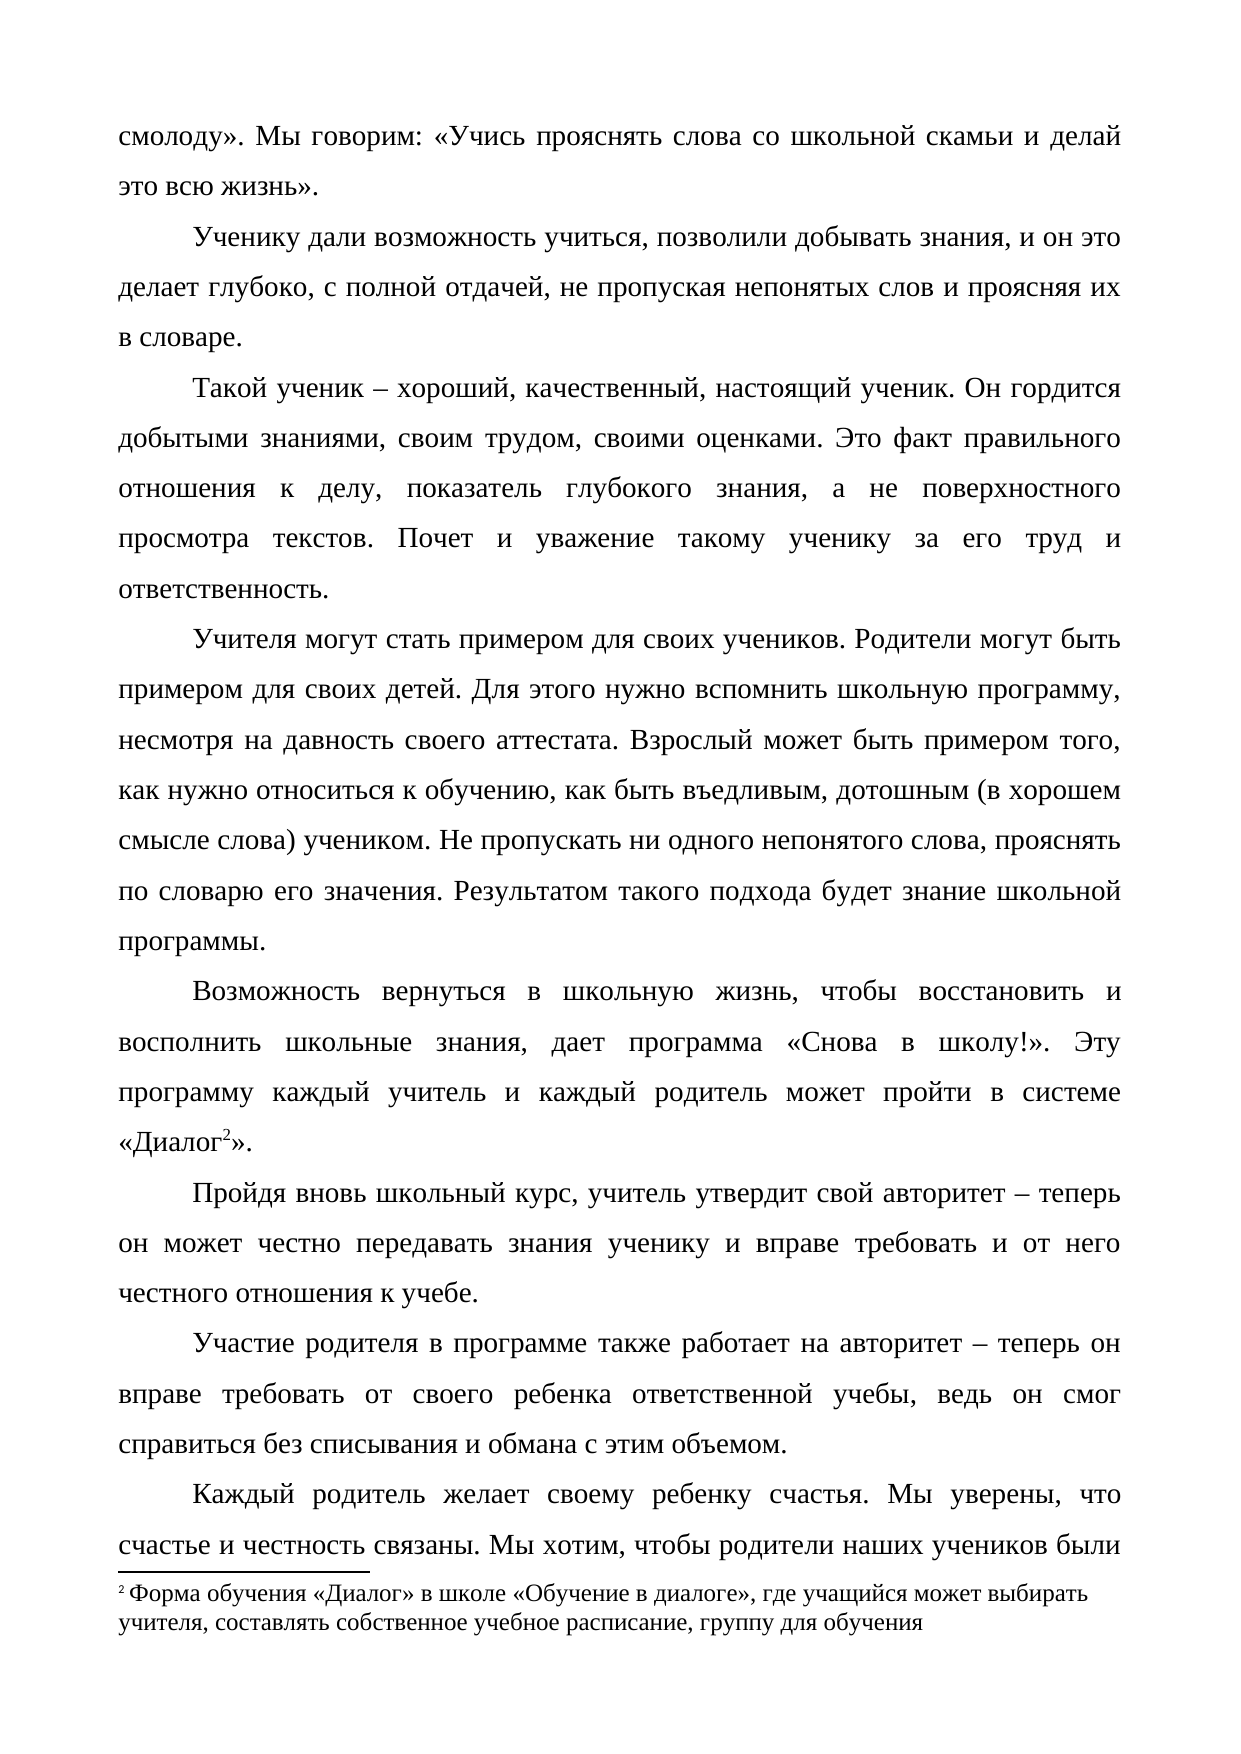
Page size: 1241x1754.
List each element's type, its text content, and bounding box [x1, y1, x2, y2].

text Возможность вернуться в школьную жизнь, чтобы восстановить и восполнить школьные знания, дает программа «Снова в школу!». Эту программу каждый учитель и каждый родитель может пройти в системе «Диалог». [118, 973, 1122, 1158]
text Пройдя вновь школьный курс, учитель утвердит свой авторитет – теперь он может честно передавать знания ученику и вправе требовать и от него честного отношения к учебе. [118, 1175, 1122, 1309]
text Такой ученик – хороший, качественный, настоящий ученик. Он гордится добытыми знаниями, своим трудом, своими оценками. Это факт правильного отношения к делу, показатель глубокого знания, а не поверхностного просмотра текстов. Почет и уважение такому ученику за его труд и ответственность. [118, 370, 1122, 604]
text Участие родителя в программе также работает на авторитет – теперь он вправе требовать от своего ребенка ответственной учебы, ведь он смог справиться без списывания и обмана с этим объемом. [118, 1326, 1122, 1460]
text Учителя могут стать примером для своих учеников. Родители могут быть примером для своих детей. Для этого нужно вспомнить школьную программу, несмотря на давность своего аттестата. Взрослый может быть примером того, как нужно относиться к обучению, как быть въедливым, дотошным (в хорошем смысле слова) учеником. Не пропускать ни одного непонятого слова, прояснять по словарю его значения. Результатом такого подхода будет знание школьной программы. [118, 621, 1122, 957]
text Ученику дали возможность учиться, позволили добывать знания, и он это делает глубоко, с полной отдачей, не пропуская непонятых слов и проясняя их в словаре. [118, 219, 1122, 353]
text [118, 118, 1122, 202]
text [118, 1477, 1122, 1560]
